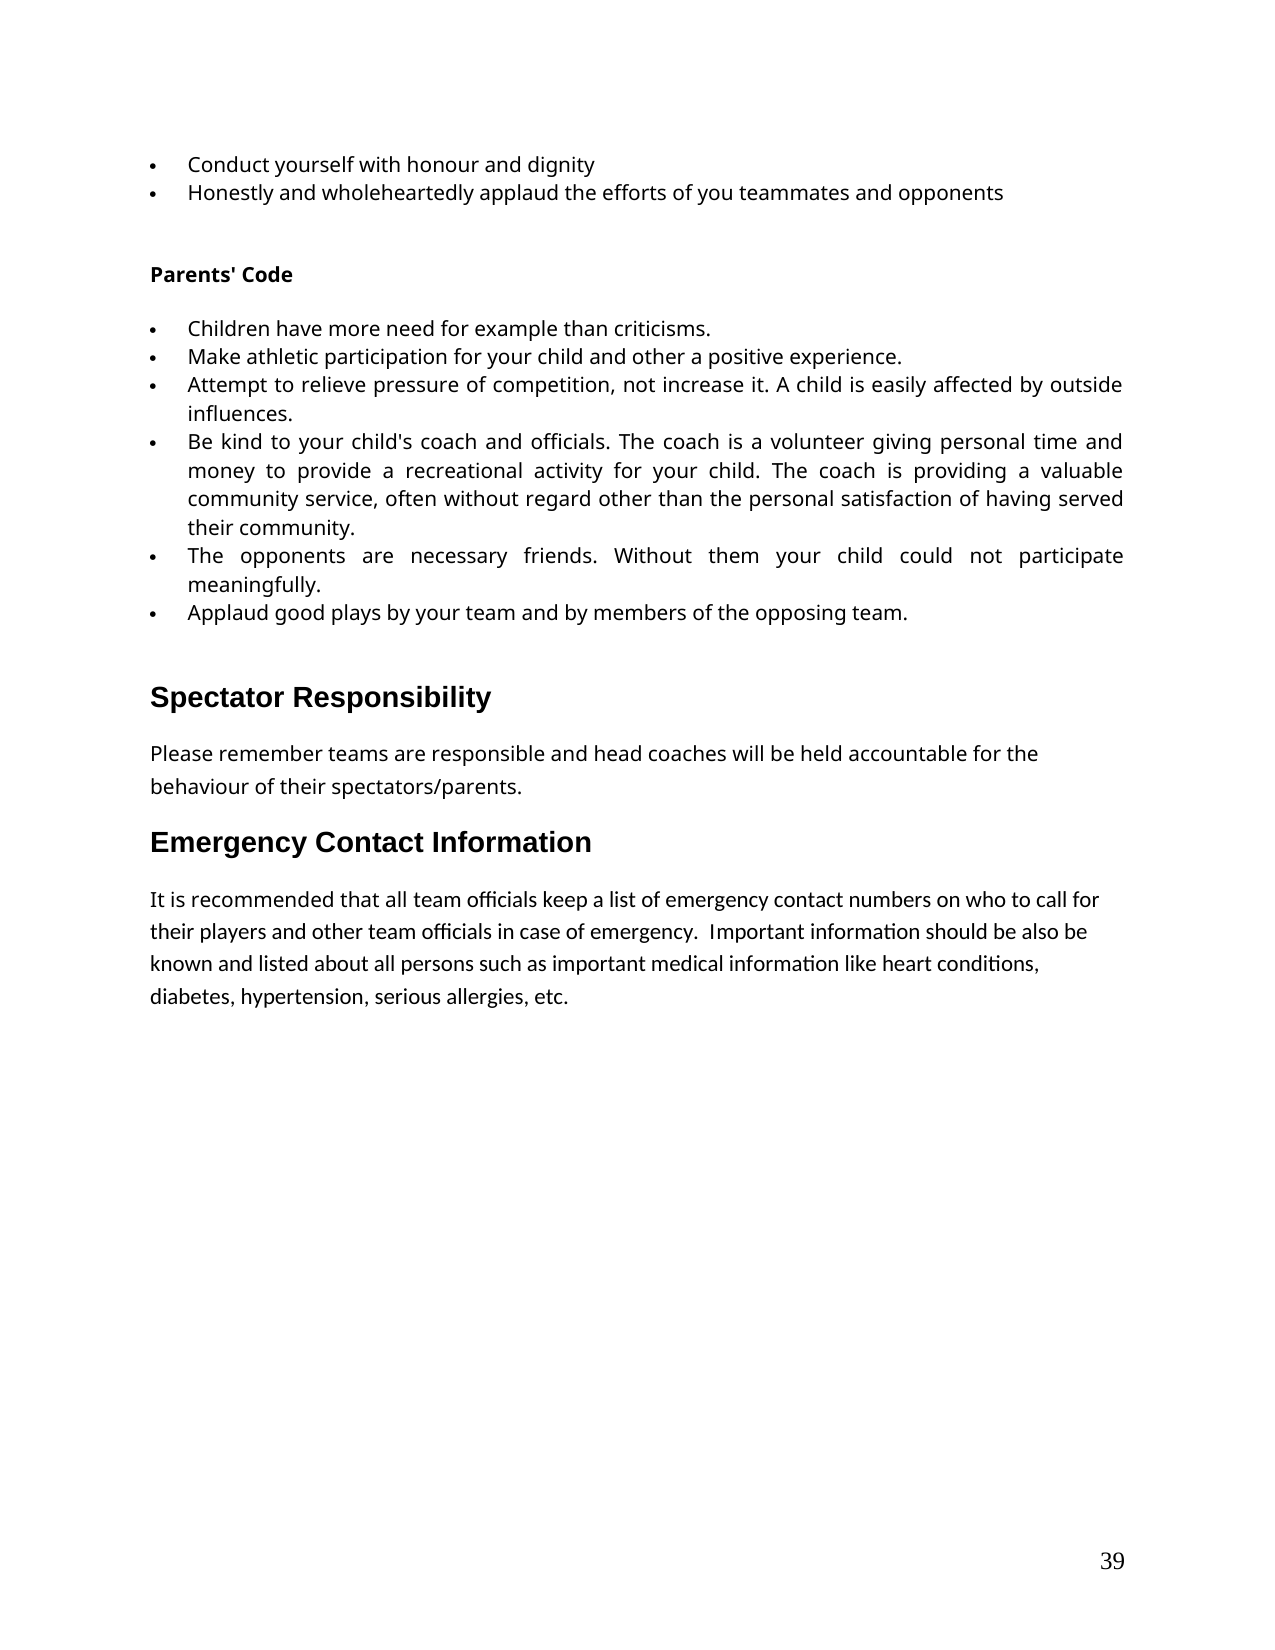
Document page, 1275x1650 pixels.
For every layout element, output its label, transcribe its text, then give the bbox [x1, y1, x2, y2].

list Attempt to relieve pressure of competition, not increase it. A child is easily affected by outside influences. [150, 371, 1125, 427]
list Conduct yourself with honour and dignity [150, 150, 1125, 178]
list Make athletic participation for your child and other a positive experience. [150, 342, 1125, 371]
list Be kind to your child's coach and officials. The coach is a volunteer giving personal time and money to provide a recreational activity for your child. The coach is providing a valuable community service, often without regard other than the personal satisfaction of having served their community. [150, 427, 1125, 541]
list Applaud good plays by your team and by members of the opposing team. [150, 598, 1125, 627]
text Emergency Contact Information [150, 825, 1125, 859]
text Spectator Responsibility [150, 680, 1125, 713]
text It is recommended that all team officials keep a list of emergency contact numbers on who to call for their players and other team officials in case of emergency. Important information should be also be known and listed about all persons such as important medical information like heart conditions, diabetes, hypertension, serious allergies, etc. [150, 885, 1125, 1010]
list The opponents are necessary friends. Without them your child could not participate meaningfully. [150, 541, 1125, 598]
text Please remember teams are responsible and head coaches will be held accountable for the behaviour of their spectators/parents. [150, 739, 1125, 800]
list Children have more need for example than criticisms. [150, 314, 1125, 342]
list Honestly and wholeheartedly applaud the efforts of you teammates and opponents [150, 178, 1125, 207]
text Parents' Code [150, 260, 1125, 289]
